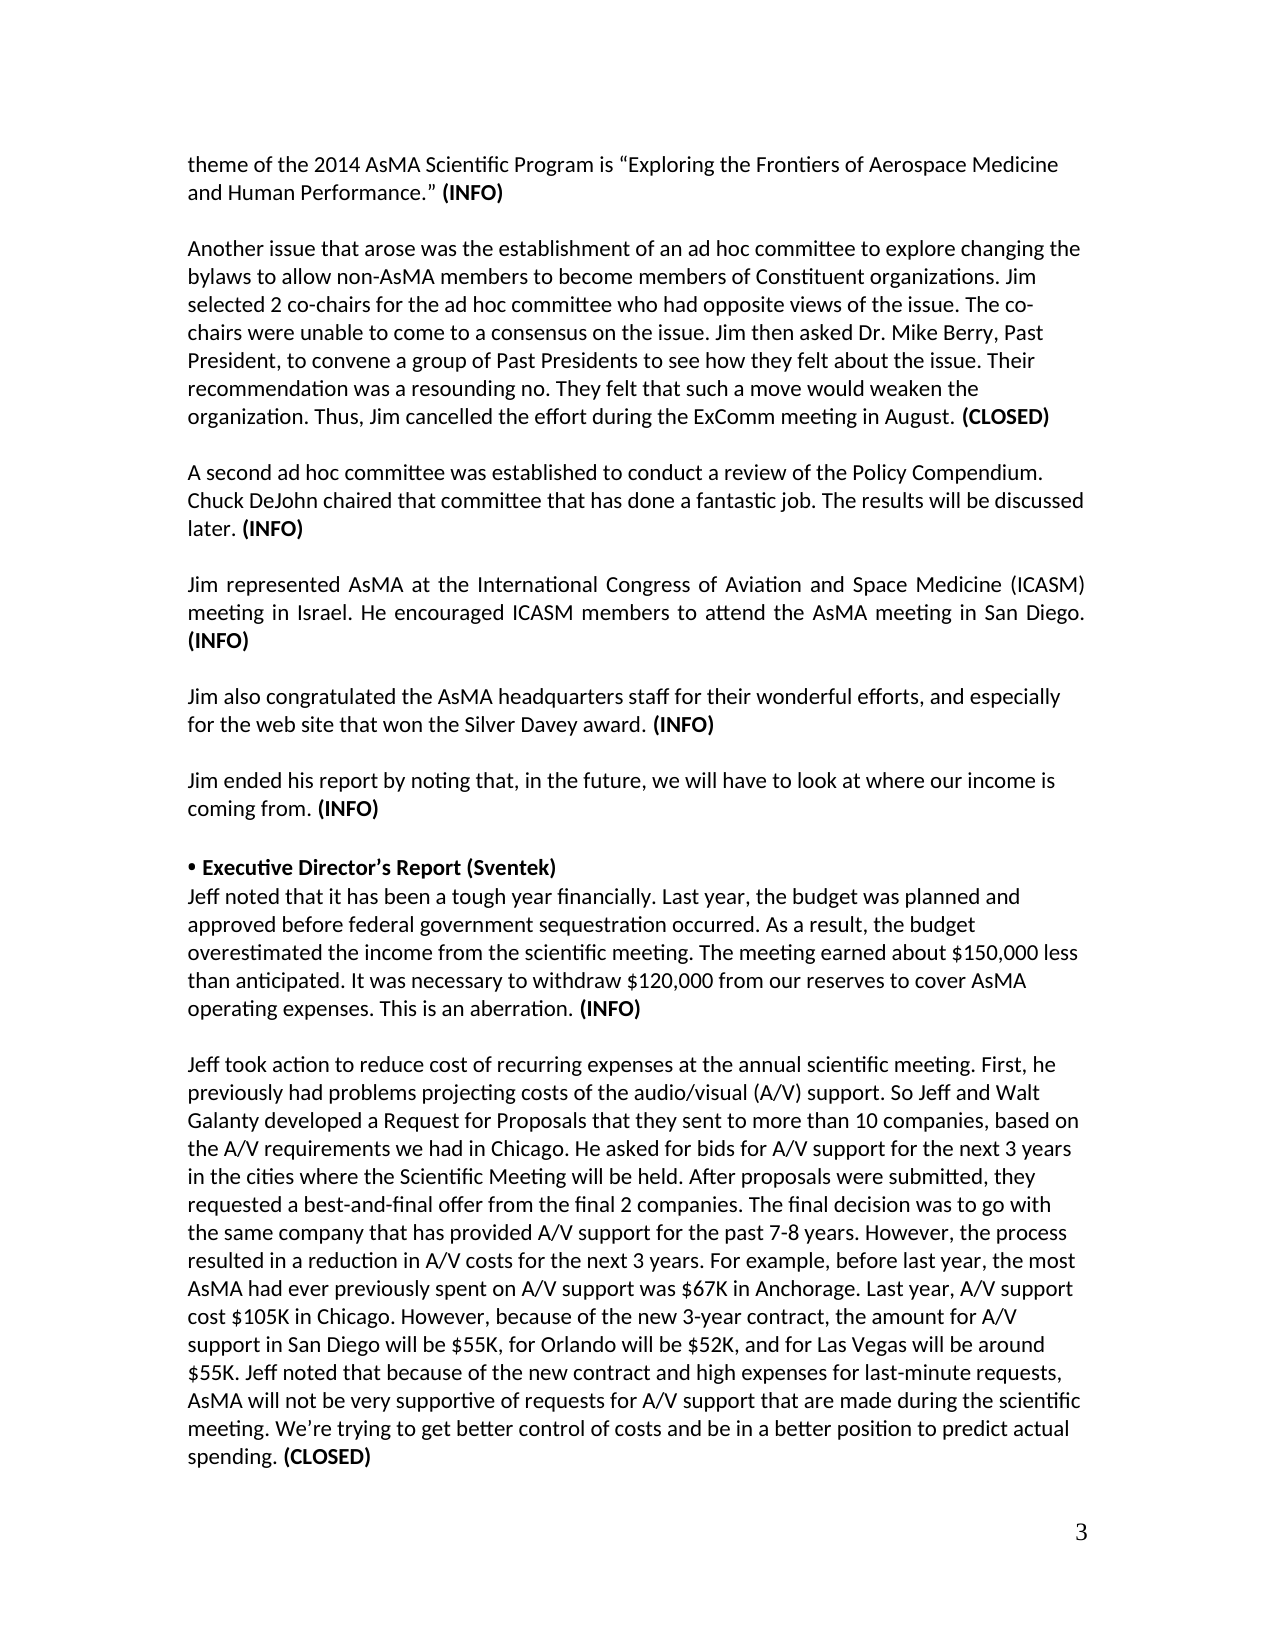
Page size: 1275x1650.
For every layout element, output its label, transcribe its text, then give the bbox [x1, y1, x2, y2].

text Another issue that arose was the establishment of an ad hoc committee to explore changing the bylaws to allow non-AsMA members to become members of Constituent organizations. Jim selected 2 co-chairs for the ad hoc committee who had opposite views of the issue. The co-chairs were unable to come to a consensus on the issue. Jim then asked Dr. Mike Berry, Past President, to convene a group of Past Presidents to see how they felt about the issue. Their recommendation was a resounding no. They felt that such a move would weaken the organization. Thus, Jim cancelled the effort during the ExComm meeting in August. (CLOSED) [187, 234, 1087, 430]
text Jeff noted that it has been a tough year financially. Last year, the budget was planned and approved before federal government sequestration occurred. As a result, the budget overestimated the income from the scientific meeting. The meeting earned about $150,000 less than anticipated. It was necessary to withdraw $120,000 from our reserves to cover AsMA operating expenses. This is an aberration. (INFO) [187, 882, 1087, 1022]
text Jim also congratulated the AsMA headquarters staff for their wonderful efforts, and especially for the web site that won the Silver Davey award. (INFO) [187, 682, 1087, 738]
text Jim ended his report by noting that, in the future, we will have to look at where our income is coming from. (INFO) [187, 766, 1087, 822]
text Jeff took action to reduce cost of recurring expenses at the annual scientific meeting. First, he previously had problems projecting costs of the audio/visual (A/V) support. So Jeff and Walt Galanty developed a Request for Proposals that they sent to more than 10 companies, based on the A/V requirements we had in . He asked for bids for A/V support for the next 3 years in the cities where the Scientific Meeting will be held. After proposals were submitted, they requested a best-and-final offer from the final 2 companies. The final decision was to go with the same company that has provided A/V support for the past 7-8 years. However, the process resulted in a reduction in A/V costs for the next 3 years. For example, before last year, the most AsMA had ever previously spent on A/V support was $67K in . Last year, A/V support cost $105K in . However, because of the new 3-year contract, the amount for A/V support in will be $55K, for will be $52K, and for will be around $55K. Jeff noted that because of the new contract and high expenses for last-minute requests, AsMA will not be very supportive of requests for A/V support that are made during the scientific meeting. We’re trying to get better control of costs and be in a better position to predict actual spending. (CLOSED) [187, 1050, 1087, 1470]
text A second ad hoc committee was established to conduct a review of the Policy Compendium. Chuck DeJohn chaired that committee that has done a fantastic job. The results will be discussed later. (INFO) [187, 458, 1087, 542]
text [187, 150, 1087, 206]
text Jim represented AsMA at the International Congress of Aviation and Space Medicine (ICASM) meeting in . He encouraged ICASM members to attend the AsMA meeting in . (INFO) [187, 570, 1087, 654]
text • Executive Director’s Report (Sventek) [187, 851, 1087, 882]
